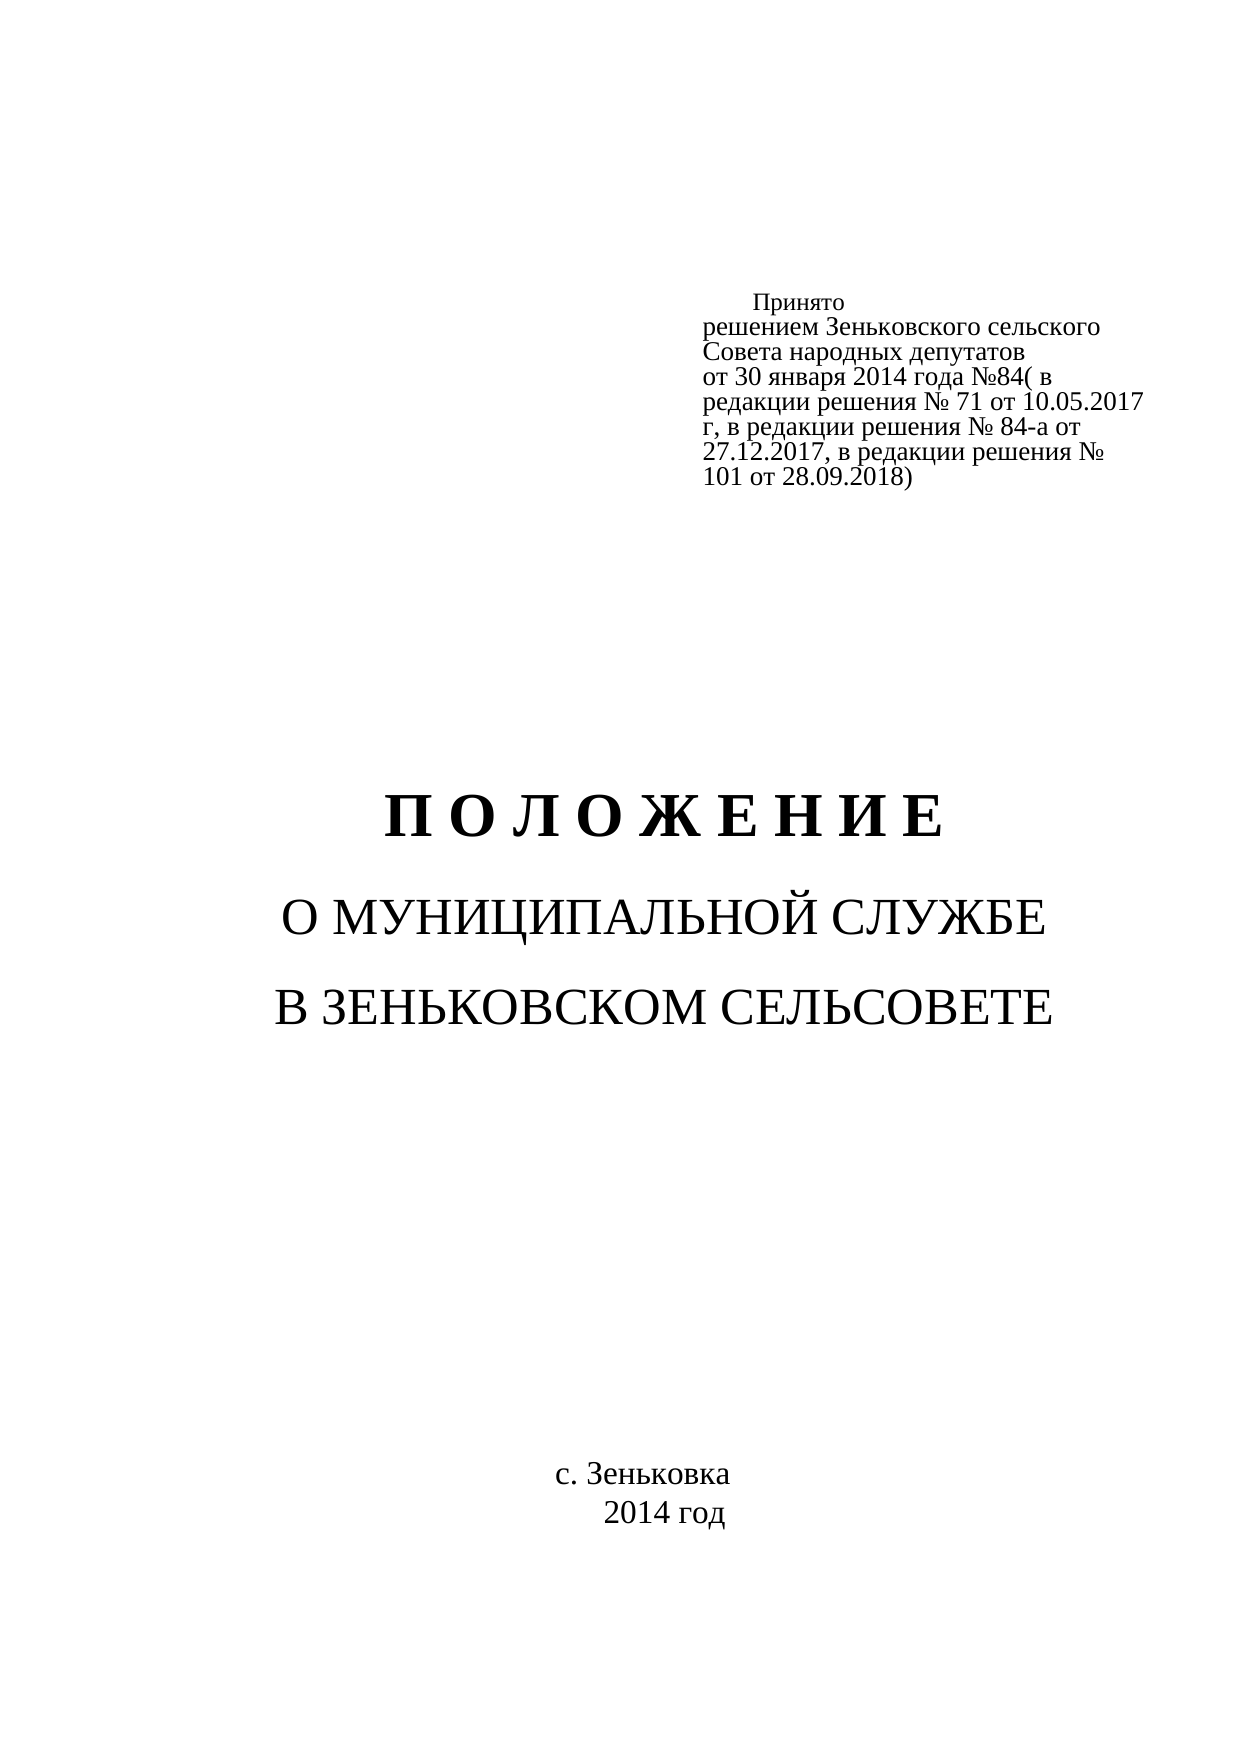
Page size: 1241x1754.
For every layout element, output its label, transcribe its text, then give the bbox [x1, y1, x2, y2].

text 2014 год [177, 1492, 1152, 1530]
text П О Л О Ж Е Н И Е [177, 778, 1152, 850]
text решением Зеньковского сельского Совета народных депутатов [702, 316, 1152, 366]
text от 30 января 2014 года №84( в редакции решения № 71 от 10.05.2017 г, в редакции решения № 84-а от 27.12.2017, в редакции решения № 101 от 28.09.2018) [702, 366, 1152, 491]
text Принято [177, 291, 1152, 316]
text О МУНИЦИПАЛЬНОЙ СЛУЖБЕ В ЗЕНЬКОВСКОМ СЕЛЬСОВЕТЕ [177, 886, 1152, 1036]
text с. Зеньковка [177, 1454, 1152, 1492]
